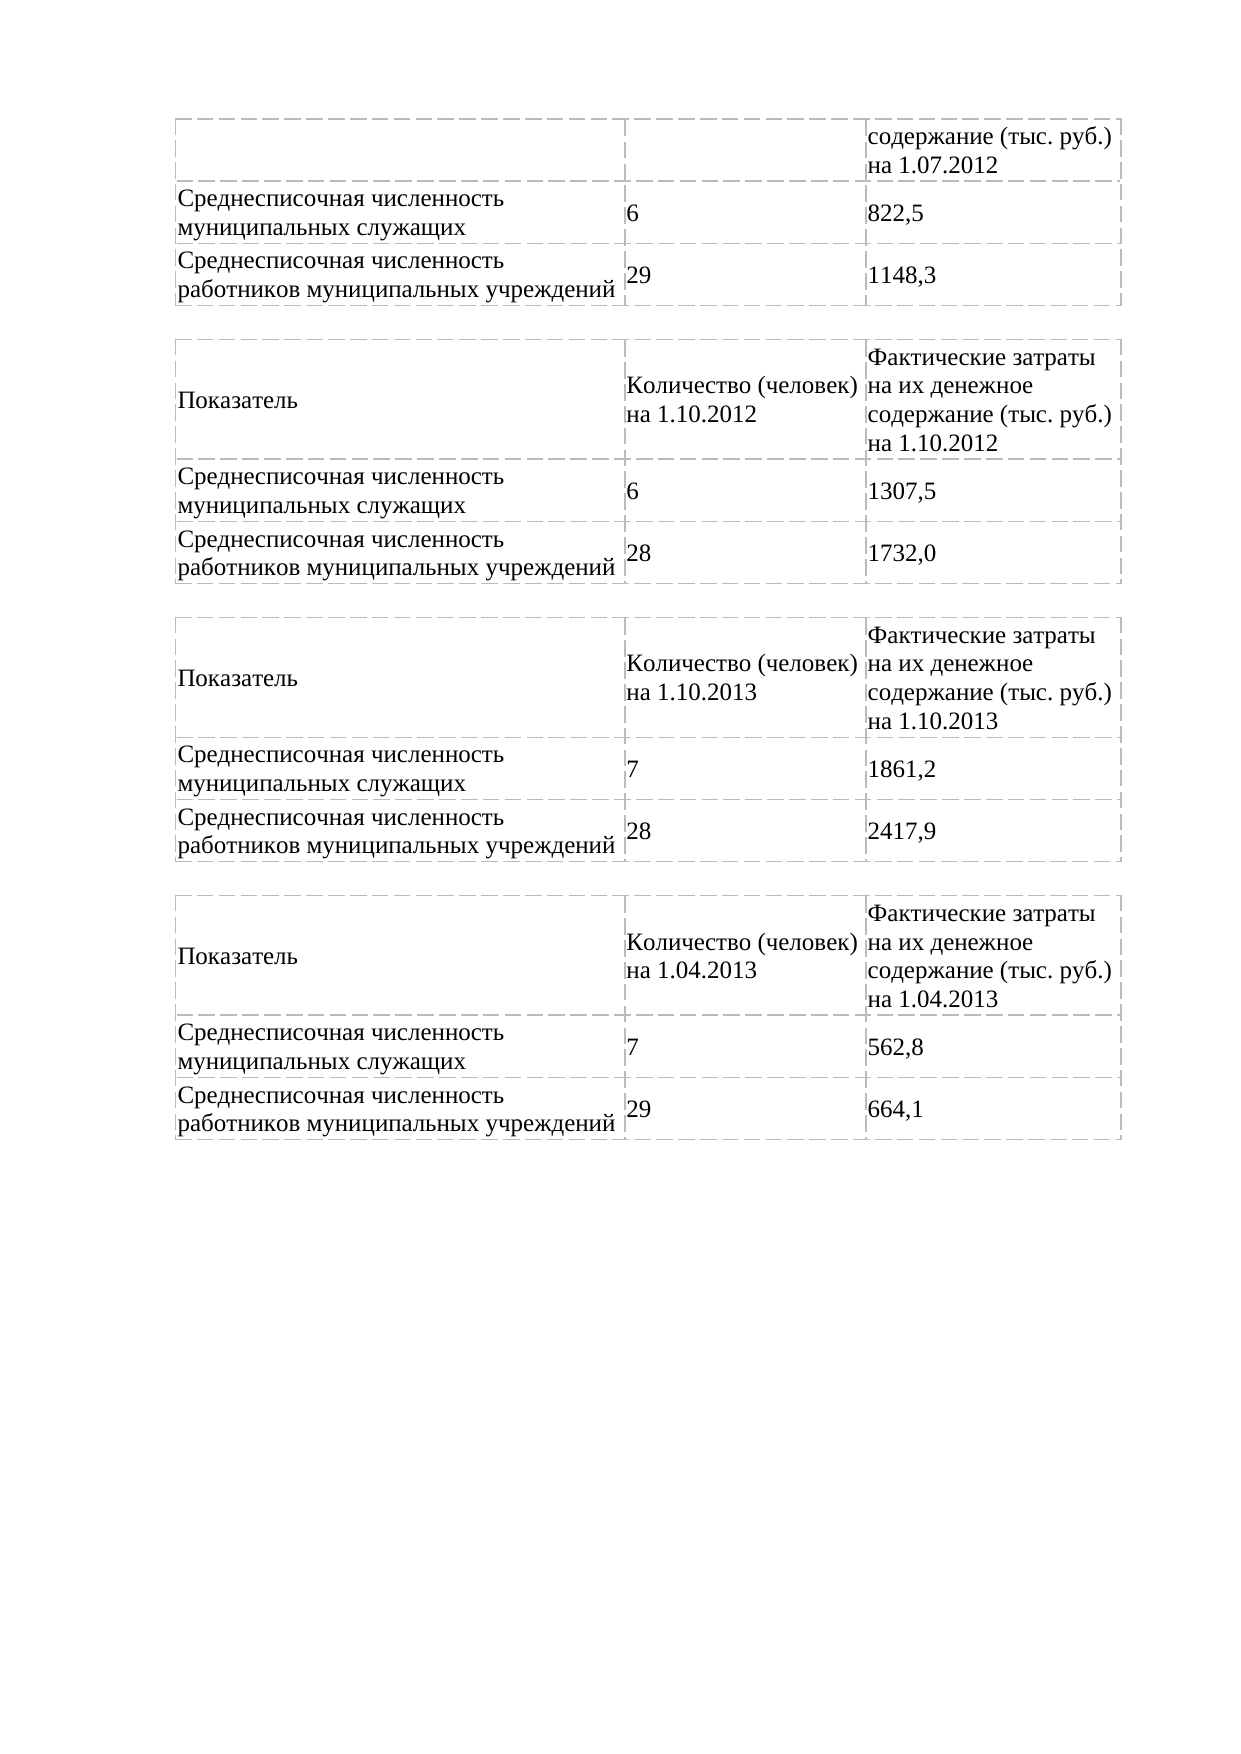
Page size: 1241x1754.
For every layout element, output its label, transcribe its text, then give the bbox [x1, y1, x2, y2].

table_cell 28 [625, 521, 866, 583]
table_header Показатель [176, 118, 625, 180]
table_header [866, 118, 1121, 180]
table_cell Среднесписочная численность работников муниципальных учреждений [176, 1077, 625, 1139]
table_cell Среднесписочная численность муниципальных служащих [176, 736, 625, 798]
table_header Количество (человек) на 1.04.2013 [625, 895, 866, 1014]
table_cell 29 [625, 1077, 866, 1139]
table_cell 28 [625, 799, 866, 861]
table_cell Среднесписочная численность работников муниципальных учреждений [176, 243, 625, 305]
table_cell 6 [625, 458, 866, 521]
table_cell Среднесписочная численность муниципальных служащих [176, 458, 625, 521]
table_cell 1307,5 [866, 458, 1121, 521]
table_cell 664,1 [866, 1077, 1121, 1139]
table_header Показатель [176, 339, 625, 458]
table_cell 29 [625, 243, 866, 305]
table_cell Среднесписочная численность работников муниципальных учреждений [176, 521, 625, 583]
table_cell 2417,9 [866, 799, 1121, 861]
table_cell Среднесписочная численность муниципальных служащих [176, 180, 625, 242]
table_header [625, 118, 866, 180]
table_header Фактические затраты на их денежное содержание (тыс. руб.) на 1.04.2013 [866, 895, 1121, 1014]
table_cell Среднесписочная численность муниципальных служащих [176, 1014, 625, 1077]
table_cell 1732,0 [866, 521, 1121, 583]
table_cell 822,5 [866, 180, 1121, 242]
table_cell 562,8 [866, 1014, 1121, 1077]
table_header Фактические затраты на их денежное содержание (тыс. руб.) на 1.10.2013 [866, 617, 1121, 736]
table_header Количество (человек) на 1.10.2013 [625, 617, 866, 736]
table_cell 6 [625, 180, 866, 242]
table_cell Среднесписочная численность работников муниципальных учреждений [176, 799, 625, 861]
table_cell 1148,3 [866, 243, 1121, 305]
table_cell 7 [625, 1014, 866, 1077]
table_header Показатель [176, 895, 625, 1014]
table_header Показатель [176, 617, 625, 736]
table_cell 1861,2 [866, 736, 1121, 798]
table_header Фактические затраты на их денежное содержание (тыс. руб.) на 1.10.2012 [866, 339, 1121, 458]
table_header Количество (человек) на 1.10.2012 [625, 339, 866, 458]
table_cell 7 [625, 736, 866, 798]
